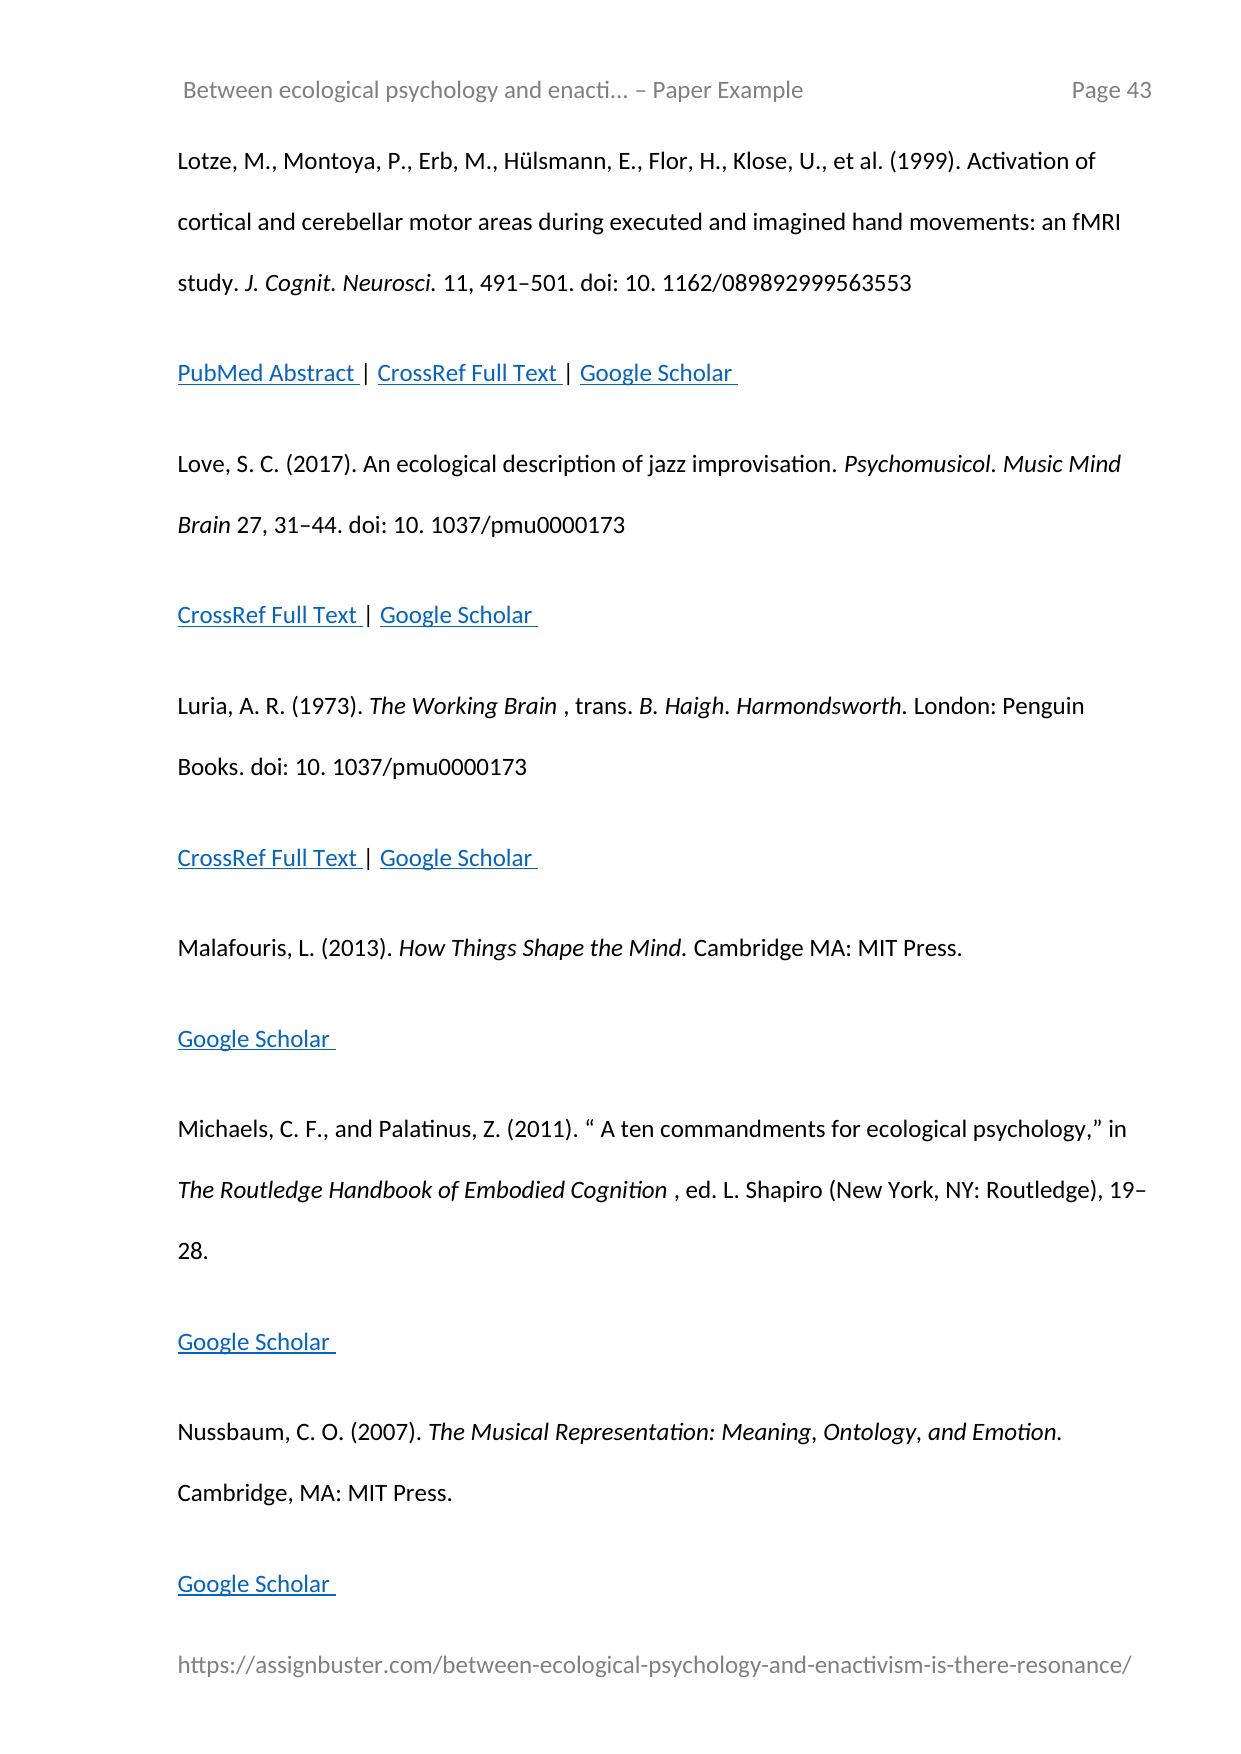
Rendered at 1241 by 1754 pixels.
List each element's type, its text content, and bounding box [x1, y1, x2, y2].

text Nussbaum, C. O. (2007). The Musical Representation: Meaning, Ontology, and Emotion. Cambridge, MA: MIT Press. [177, 1416, 1152, 1508]
text Google Scholar [177, 1023, 1152, 1053]
text CrossRef Full Text | Google Scholar [177, 842, 1152, 872]
text Google Scholar [177, 1568, 1152, 1598]
text Michaels, C. F., and Palatinus, Z. (2011). “ A ten commandments for ecological psychology,” in The Routledge Handbook of Embodied Cognition , ed. L. Shapiro (New York, NY: Routledge), 19–28. [177, 1113, 1152, 1266]
text Luria, A. R. (1973). The Working Brain , trans. B. Haigh. Harmondsworth. London: Penguin Books. doi: 10. 1037/pmu0000173 [177, 690, 1152, 782]
text Google Scholar [177, 1326, 1152, 1356]
text Lotze, M., Montoya, P., Erb, M., Hülsmann, E., Flor, H., Klose, U., et al. (1999). Activation of cortical and cerebellar motor areas during executed and imagined hand movements: an fMRI study. J. Cognit. Neurosci. 11, 491–501. doi: 10. 1162/089892999563553 [177, 145, 1152, 298]
text Love, S. C. (2017). An ecological description of jazz improvisation. Psychomusicol. Music Mind Brain 27, 31–44. doi: 10. 1037/pmu0000173 [177, 448, 1152, 540]
text CrossRef Full Text | Google Scholar [177, 600, 1152, 630]
text PubMed Abstract | CrossRef Full Text | Google Scholar [177, 358, 1152, 388]
text Malafouris, L. (2013). How Things Shape the Mind. Cambridge MA: MIT Press. [177, 932, 1152, 963]
